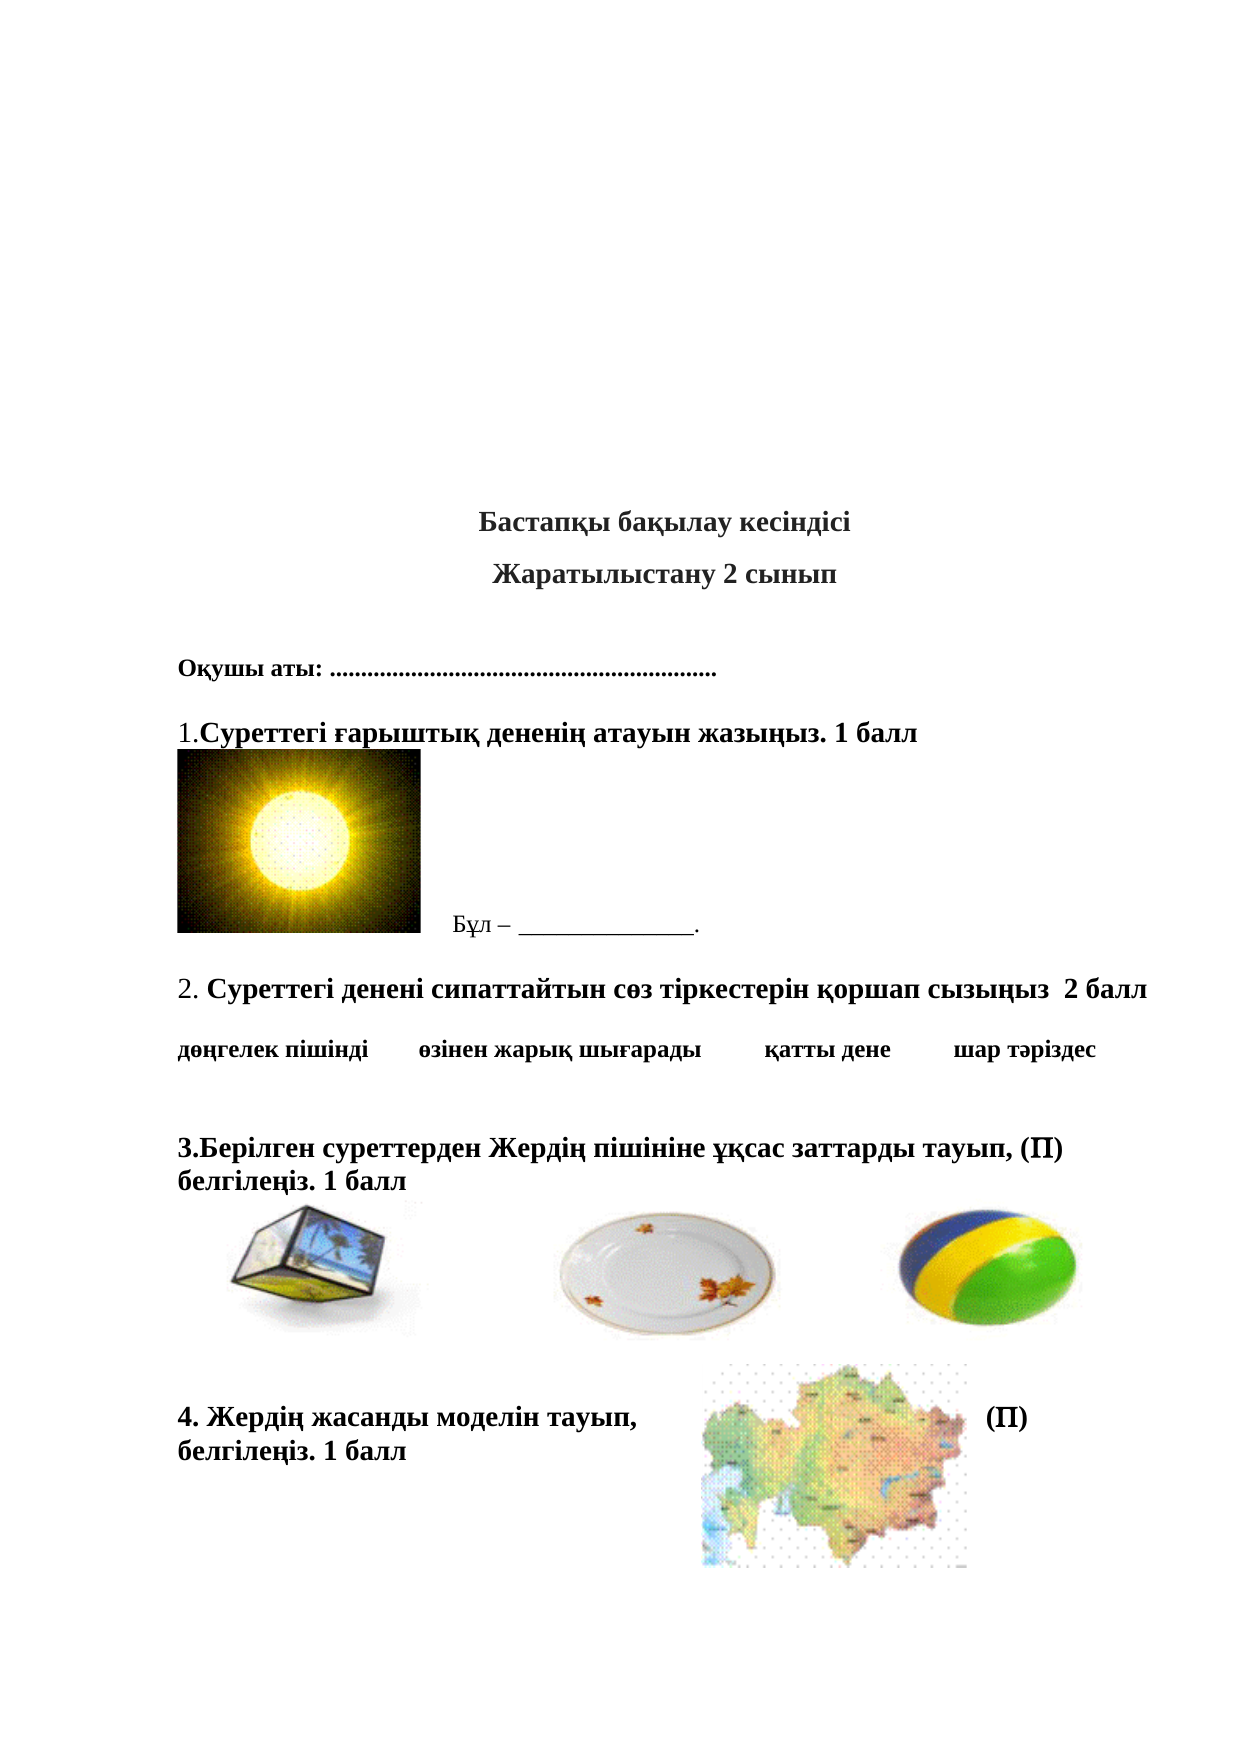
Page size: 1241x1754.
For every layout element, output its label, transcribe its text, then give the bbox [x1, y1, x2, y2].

text 4. Жердің жасанды моделін тауып, () белгілеңіз. 1 балл [177, 1399, 701, 1466]
text Бұл – ______________. [177, 749, 1152, 938]
text 4. Жердің жасанды моделін тауып, () белгілеңіз. 1 балл [967, 1399, 1152, 1466]
text 1.Суреттегі ғарыштық дененің атауын жазыңыз. 1 балл [177, 716, 1152, 749]
text 3.Берілген суреттерден Жердің пішініне ұқсас заттарды тауып, () белгілеңіз. 1 балл [177, 1130, 1152, 1197]
picture [701, 1364, 967, 1568]
text 2. Суреттегі денені сипаттайтын сөз тіркестерін қоршап сызыңыз 2 балл [177, 972, 1152, 1005]
picture [177, 1197, 1095, 1342]
text Оқушы аты: .............................................................. [177, 653, 1152, 682]
picture [177, 749, 421, 933]
text дөңгелек пішінді өзінен жарық шығарады қатты дене шар тәріздес [177, 1034, 1152, 1063]
text Бастапқы бақылау кесіндісі [177, 500, 1152, 537]
text Жаратылыстану 2 сынып [177, 552, 1152, 590]
